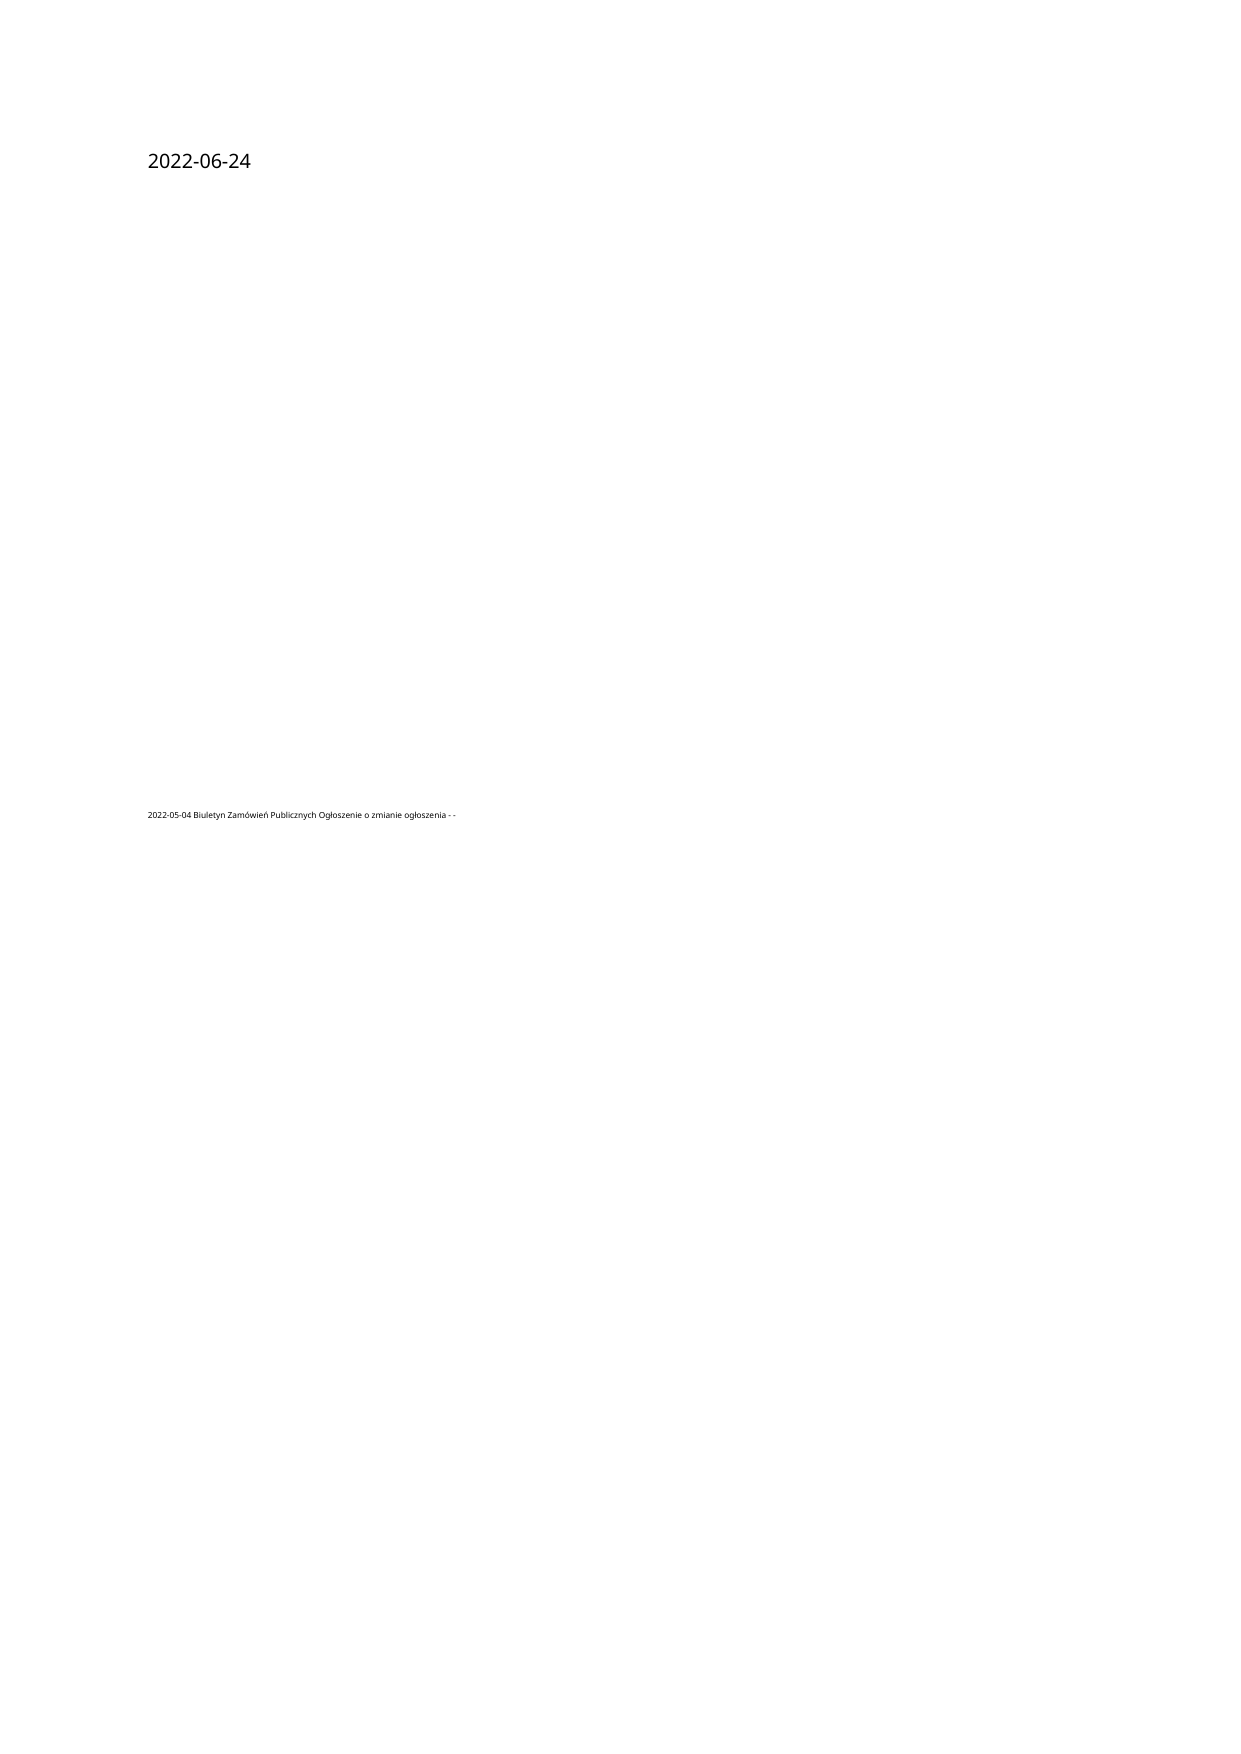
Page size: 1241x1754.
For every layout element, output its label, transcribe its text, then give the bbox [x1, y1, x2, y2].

text 2022-06-24 [148, 148, 1093, 174]
